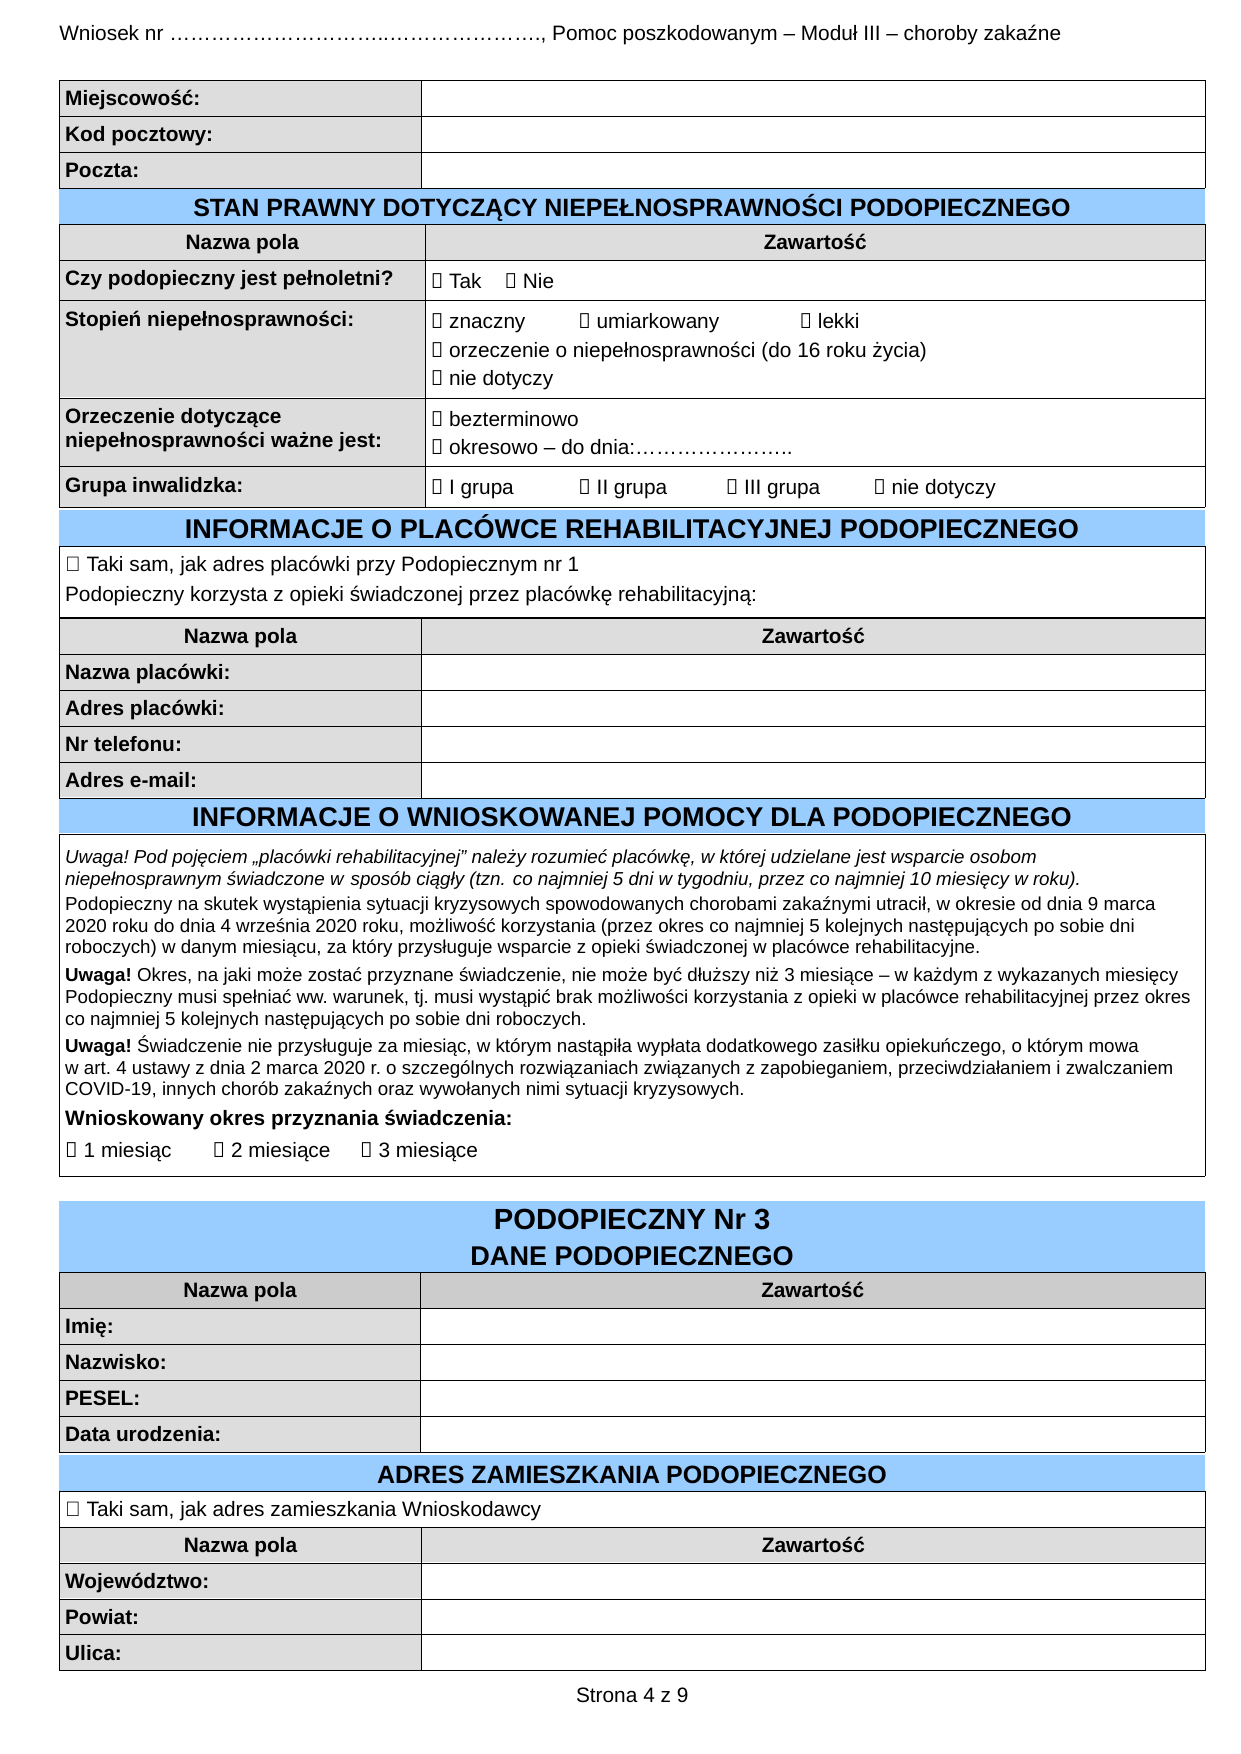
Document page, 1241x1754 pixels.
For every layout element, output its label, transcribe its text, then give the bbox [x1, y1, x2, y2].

table_cell [422, 1600, 1205, 1634]
table_cell [422, 691, 1205, 726]
table_cell [422, 655, 1205, 690]
table_cell Miejscowość: [60, 81, 421, 116]
table_cell Grupa inwalidzka: [60, 467, 425, 507]
table_cell [421, 1345, 1205, 1380]
table_cell [422, 117, 1205, 152]
subtitle PODOPIECZNY Nr 3 [59, 1201, 1205, 1237]
table_cell  Tak  Nie [426, 261, 1205, 300]
table_header Nazwa pola [60, 1273, 420, 1308]
table_cell Orzeczenie dotyczące niepełnosprawności ważne jest: [60, 399, 425, 466]
subtitle ADRES ZAMIESZKANIA PODOPIECZNEGO [59, 1455, 1205, 1491]
table_cell Imię: [60, 1309, 420, 1344]
table_header Uwaga! Pod pojęciem „placówki rehabilitacyjnej” należy rozumieć placówkę, w której udzielane jest wsparcie osobom niepełnosprawnym świadczone w sposób ciągły (tzn. co najmniej 5 dni w tygodniu, przez co najmniej 10 miesięcy w roku). Podopieczny na skutek wystąpienia sytuacji kryzysowych spowodowanych chorobami zakaźnymi utracił, w okresie od dnia 9 marca 2020 roku do dnia 4 września 2020 roku, możliwość korzystania (przez okres co najmniej 5 kolejnych następujących po sobie dni roboczych) w danym miesiącu, za który przysługuje wsparcie z opieki świadczonej w placówce rehabilitacyjne. Uwaga! Okres, na jaki może zostać przyznane świadczenie, nie może być dłuższy niż 3 miesiące – w każdym z wykazanych miesięcy Podopieczny musi spełniać ww. warunek, tj. musi wystąpić brak możliwości korzystania z opieki w placówce rehabilitacyjnej przez okres co najmniej 5 kolejnych następujących po sobie dni roboczych. Uwaga! Świadczenie nie przysługuje za miesiąc, w którym nastąpiła wypłata dodatkowego zasiłku opiekuńczego, o którym mowa w art. 4 ustawy z dnia 2 marca 2020 r. o szczególnych rozwiązaniach związanych z zapobieganiem, przeciwdziałaniem i zwalczaniem COVID-19, innych chorób zakaźnych oraz wywołanych nimi sytuacji kryzysowych. Wnioskowany okres przyznania świadczenia:  1 miesiąc  2 miesiące  3 miesiące [60, 835, 1205, 1176]
table_cell Nazwisko: [60, 1345, 420, 1380]
table_header Zawartość [422, 619, 1205, 654]
table_cell  I grupa  II grupa  III grupa  nie dotyczy [426, 467, 1205, 507]
table_header  Taki sam, jak adres zamieszkania Wnioskodawcy [60, 1492, 1205, 1527]
table_cell  znaczny  umiarkowany  lekki  orzeczenie o niepełnosprawności (do 16 roku życia)  nie dotyczy [426, 301, 1205, 397]
table_header Zawartość [421, 1273, 1205, 1308]
table_cell [421, 1417, 1205, 1452]
table_cell Zawartość [422, 1528, 1205, 1562]
table_cell Powiat: [60, 1600, 421, 1634]
table_header Nazwa pola [60, 225, 425, 260]
table_header Nazwa pola [60, 619, 421, 654]
table_cell  bezterminowo  okresowo – do dnia:………………….. [426, 399, 1205, 466]
table_cell Data urodzenia: [60, 1417, 420, 1452]
table_cell [422, 727, 1205, 762]
table_cell Ulica: [60, 1635, 421, 1670]
table_cell Kod pocztowy: [60, 117, 421, 152]
subtitle DANE PODOPIECZNEGO [59, 1237, 1205, 1272]
table_cell Adres placówki: [60, 691, 421, 726]
table_cell [422, 763, 1205, 797]
table_cell [422, 153, 1205, 188]
table_cell [422, 81, 1205, 116]
table_cell Stopień niepełnosprawności: [60, 301, 425, 397]
table_cell [421, 1381, 1205, 1416]
table_cell Adres e-mail: [60, 763, 421, 797]
table_cell [422, 1564, 1205, 1598]
table_cell [421, 1309, 1205, 1344]
table_cell Województwo: [60, 1564, 421, 1598]
subtitle STAN PRAWNY DOTYCZĄCY NIEPEŁNOSPRAWNOŚCI PODOPIECZNEGO [59, 189, 1205, 224]
table_cell Czy podopieczny jest pełnoletni? [60, 261, 425, 300]
table_cell Nazwa placówki: [60, 655, 421, 690]
table_cell Nazwa pola [60, 1528, 421, 1562]
table_cell [422, 1635, 1205, 1670]
table_cell Poczta: [60, 153, 421, 188]
table_header  Taki sam, jak adres placówki przy Podopiecznym nr 1 Podopieczny korzysta z opieki świadczonej przez placówkę rehabilitacyjną: [60, 547, 1205, 617]
table_cell PESEL: [60, 1381, 420, 1416]
table_cell Nr telefonu: [60, 727, 421, 762]
subtitle INFORMACJE O PLACÓWCE REHABILITACYJNEJ PODOPIECZNEGO [59, 510, 1205, 546]
subtitle INFORMACJE O WNIOSKOWANEJ POMOCY DLA PODOPIECZNEGO [59, 799, 1205, 833]
table_header Zawartość [426, 225, 1205, 260]
